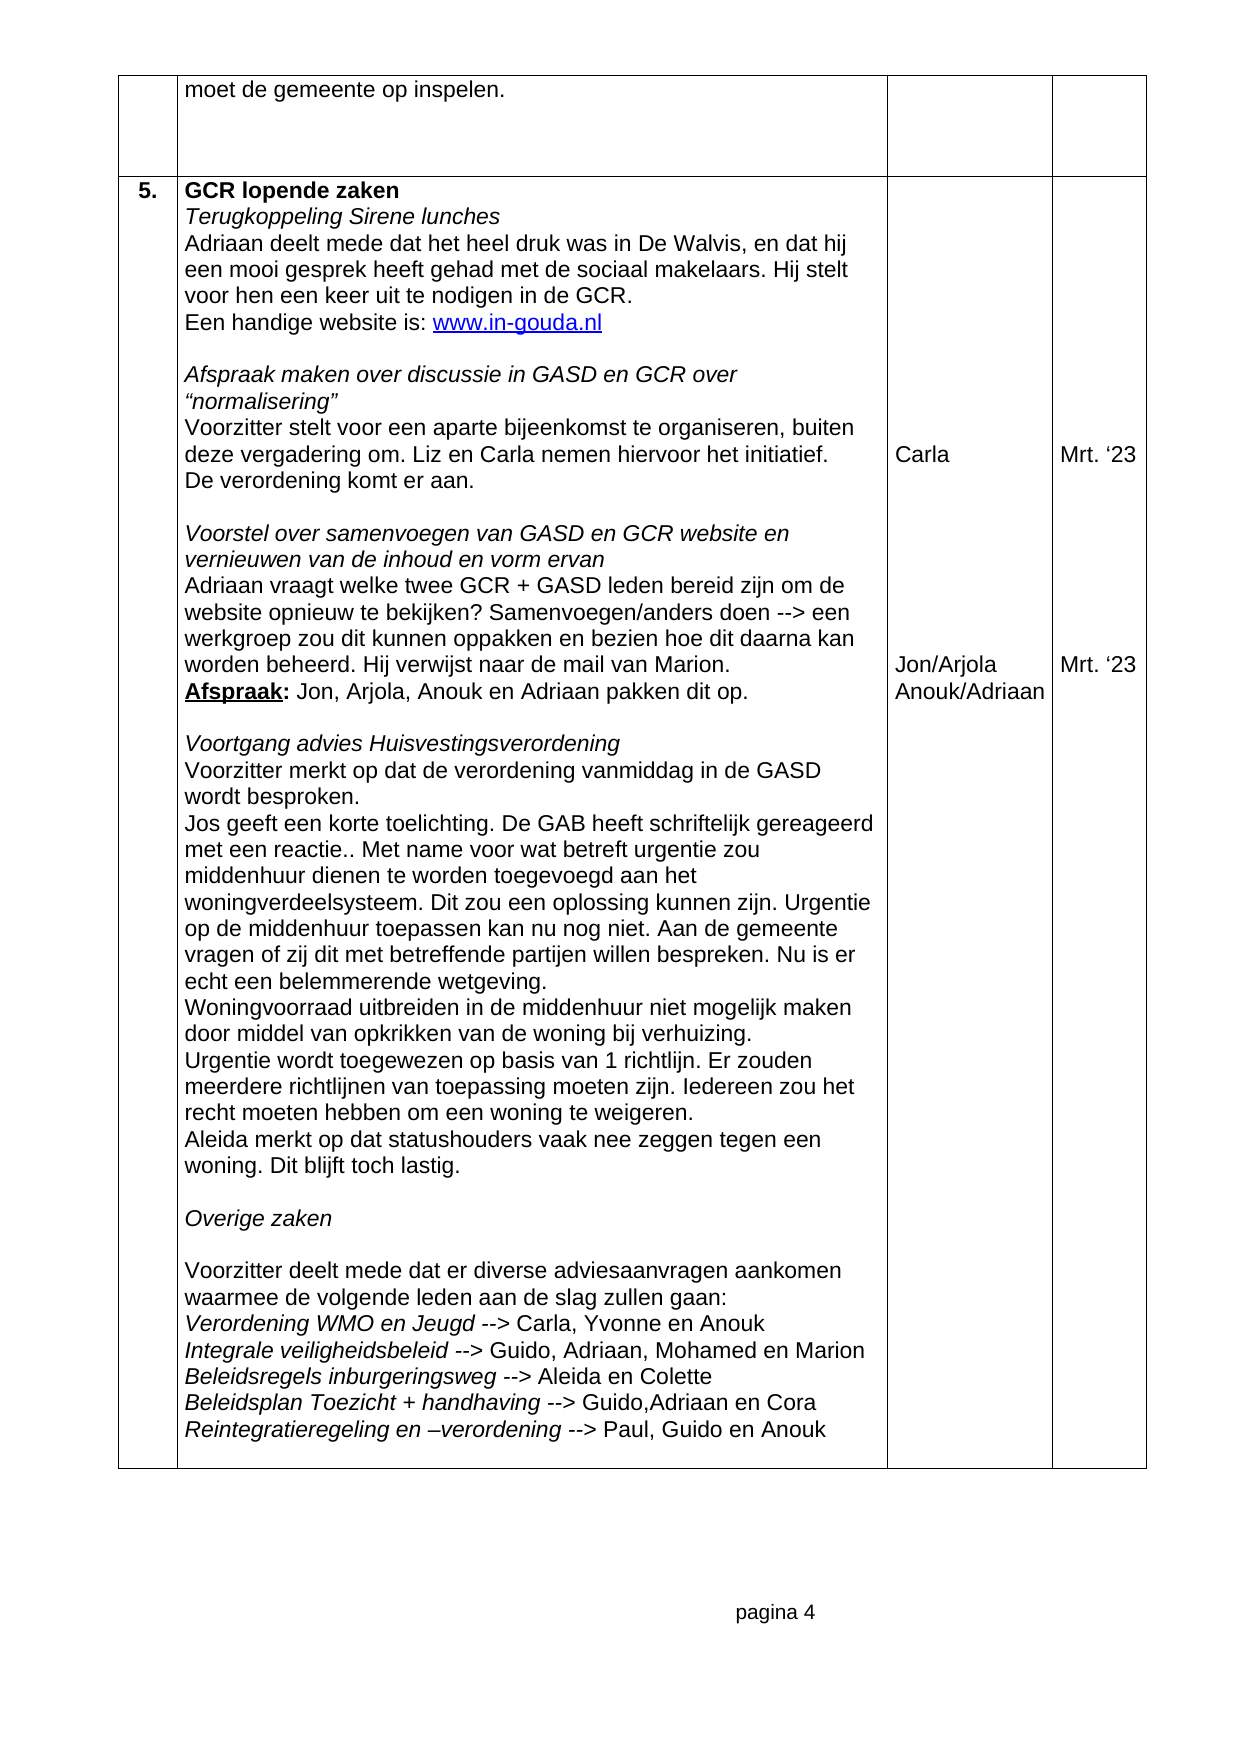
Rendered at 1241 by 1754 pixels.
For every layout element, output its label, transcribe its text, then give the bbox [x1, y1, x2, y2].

table_cell GCR lopende zaken Terugkoppeling Sirene lunches Adriaan deelt mede dat het heel druk was in De Walvis, en dat hij een mooi gesprek heeft gehad met de sociaal makelaars. Hij stelt voor hen een keer uit te nodigen in de GCR. Een handige website is: www.in-gouda.nl Afspraak maken over discussie in GASD en GCR over “normalisering” Voorzitter stelt voor een aparte bijeenkomst te organiseren, buiten deze vergadering om. Liz en Carla nemen hiervoor het initiatief. De verordening komt er aan. Voorstel over samenvoegen van GASD en GCR website en vernieuwen van de inhoud en vorm ervan Adriaan vraagt welke twee GCR + GASD leden bereid zijn om de website opnieuw te bekijken? Samenvoegen/anders doen --> een werkgroep zou dit kunnen oppakken en bezien hoe dit daarna kan worden beheerd. Hij verwijst naar de mail van Marion. Afspraak: Jon, Arjola, Anouk en Adriaan pakken dit op. Voortgang advies Huisvestingsverordening Voorzitter merkt op dat de verordening vanmiddag in de GASD wordt besproken. Jos geeft een korte toelichting. De GAB heeft schriftelijk gereageerd met een reactie.. Met name voor wat betreft urgentie zou middenhuur dienen te worden toegevoegd aan het woningverdeelsysteem. Dit zou een oplossing kunnen zijn. Urgentie op de middenhuur toepassen kan nu nog niet. Aan de gemeente vragen of zij dit met betreffende partijen willen bespreken. Nu is er echt een belemmerende wetgeving. Woningvoorraad uitbreiden in de middenhuur niet mogelijk maken door middel van opkrikken van de woning bij verhuizing. Urgentie wordt toegewezen op basis van 1 richtlijn. Er zouden meerdere richtlijnen van toepassing moeten zijn. Iedereen zou het recht moeten hebben om een woning te weigeren. Aleida merkt op dat statushouders vaak nee zeggen tegen een woning. Dit blijft toch lastig. Overige zaken Voorzitter deelt mede dat er diverse adviesaanvragen aankomen waarmee de volgende leden aan de slag zullen gaan: Verordening WMO en Jeugd --> Carla, Yvonne en Anouk Integrale veiligheidsbeleid --> Guido, Adriaan, Mohamed en Marion Beleidsregels inburgeringsweg --> Aleida en Colette Beleidsplan Toezicht + handhaving --> Guido,Adriaan en Cora Reintegratieregeling en –verordening --> Paul, Guido en Anouk [178, 177, 887, 1468]
table_cell 5. [119, 177, 177, 1468]
table_cell [888, 76, 1052, 176]
table_cell Carla Jon/Arjola Anouk/Adriaan [888, 177, 1052, 1468]
table_cell Mrt. ‘23 Mrt. ‘23 [1053, 177, 1146, 1468]
table_cell [1053, 76, 1146, 176]
table_cell 4. [119, 76, 177, 176]
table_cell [178, 76, 887, 176]
